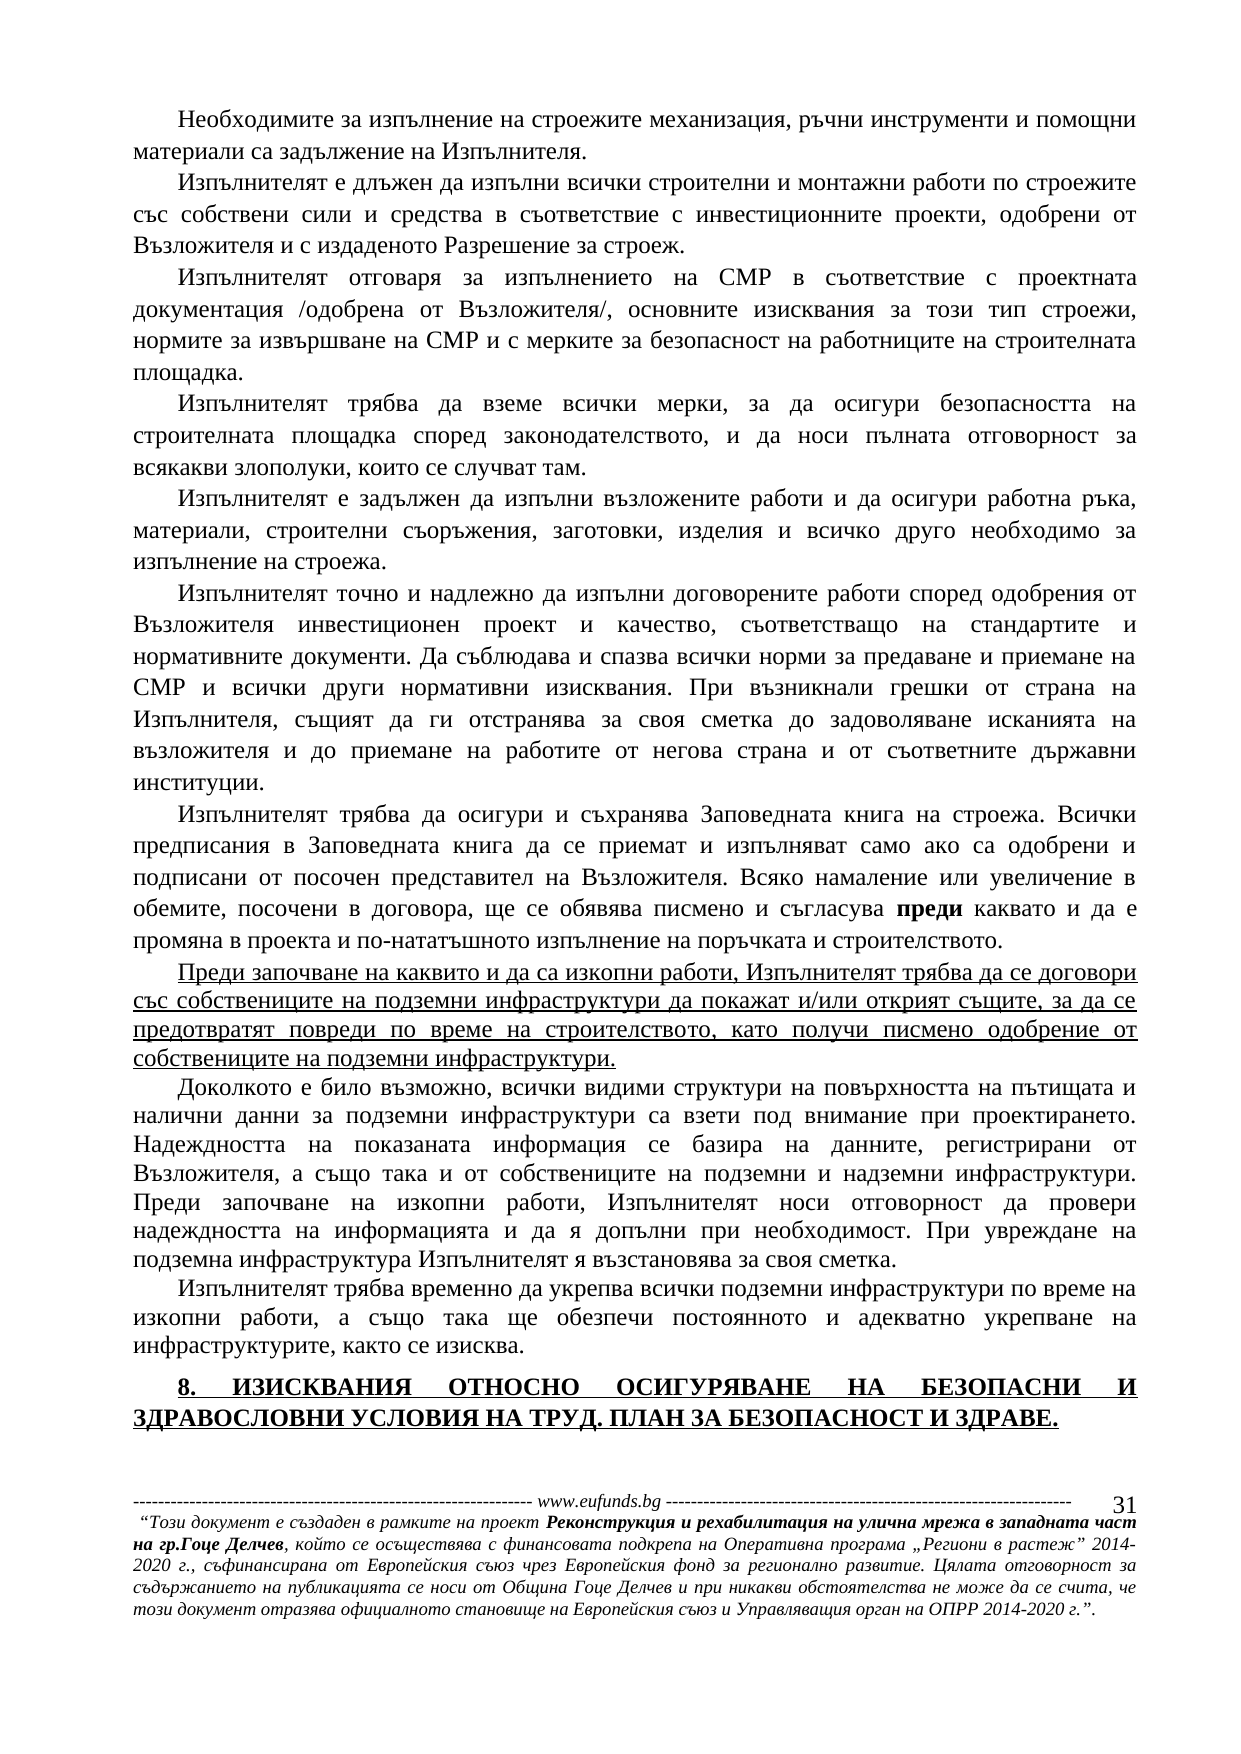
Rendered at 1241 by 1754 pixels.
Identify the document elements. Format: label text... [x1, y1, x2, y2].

text Доколкото е било възможно, всички видими структури на повърхността на пътищата и налични данни за подземни инфраструктури са взети под внимание при проектирането. Надеждността на показаната информация се базира на данните, регистрирани от Възложителя, а също така и от собствениците на подземни и надземни инфраструктури. Преди започване на изкопни работи, Изпълнителят носи отговорност да провери надеждността на информацията и да я допълни при необходимост. При увреждане на подземна инфраструктура Изпълнителят я възстановява за своя сметка. [133, 1072, 1138, 1273]
text Изпълнителят отговаря за изпълнението на СМР в съответствие с проектната документация /одобрена от Възложителя/, основните изисквания за този тип строежи, нормите за извършване на СМР и с мерките за безопасност на работниците на строителната площадка. [133, 262, 1138, 386]
text Необходимите за изпълнение на строежите механизация, ръчни инструменти и помощни материали са задължение на Изпълнителя. [133, 104, 1138, 165]
text Изпълнителят е задължен да изпълни възложените работи и да осигури работна ръка, материали, строителни съоръжения, заготовки, изделия и всичко друго необходимо за изпълнение на строежа. [133, 483, 1138, 575]
text Изпълнителят точно и надлежно да изпълни договорените работи според одобрения от Възложителя инвестиционен проект и качество, съответстващо на стандартите и нормативните документи. Да съблюдава и спазва всички норми за предаване и приемане на СМР и всички други нормативни изисквания. При възникнали грешки от страна на Изпълнителя, същият да ги отстранява за своя сметка до задоволяване исканията на възложителя и до приемане на работите от негова страна и от съответните държавни институции. [133, 578, 1138, 796]
text Изпълнителят трябва временно да укрепва всички подземни инфраструктури по време на изкопни работи, а също така ще обезпечи постоянното и адекватно укрепване на инфраструктурите, както се изисква. [133, 1273, 1138, 1359]
text Изпълнителят е длъжен да изпълни всички строителни и монтажни работи по строежите със собствени сили и средства в съответствие с инвестиционните проекти, одобрени от Възложителя и с издаденото Разрешение за строеж. [133, 167, 1138, 259]
text Изпълнителят трябва да осигури и съхранява Заповедната книга на строежа. Всички предписания в Заповедната книга да се приемат и изпълняват само ако са одобрени и подписани от посочен представител на Възложителя. Всяко намаление или увеличение в обемите, посочени в договора, ще се обявява писмено и съгласува преди каквато и да е промяна в проекта и по-нататъшното изпълнение на поръчката и строителството. [133, 799, 1138, 954]
text Преди започване на каквито и да са изкопни работи, Изпълнителят трябва да се договори със собствениците на подземни инфраструктури да покажат и/или открият същите, за да се предотвратят повреди по време на строителството, като получи писмено одобрение от собствениците на подземни инфраструктури. [133, 957, 1138, 1039]
text Преди започване на каквито и да са изкопни работи, Изпълнителят трябва да се договори със собствениците на подземни инфраструктури да покажат и/или открият същите, за да се предотвратят повреди по време на строителството, като получи писмено одобрение от собствениците на подземни инфраструктури. [133, 1041, 1138, 1072]
text 8. ИЗИСКВАНИЯ ОТНОСНО ОСИГУРЯВАНЕ НА БЕЗОПАСНИ И ЗДРАВОСЛОВНИ УСЛОВИЯ НА ТРУД. ПЛАН ЗА БЕЗОПАСНОСТ И ЗДРАВЕ. [133, 1372, 1138, 1432]
text Изпълнителят трябва да вземе всички мерки, за да осигури безопасността на строителната площадка според законодателството, и да носи пълната отговорност за всякакви злополуки, които се случват там. [133, 388, 1138, 480]
